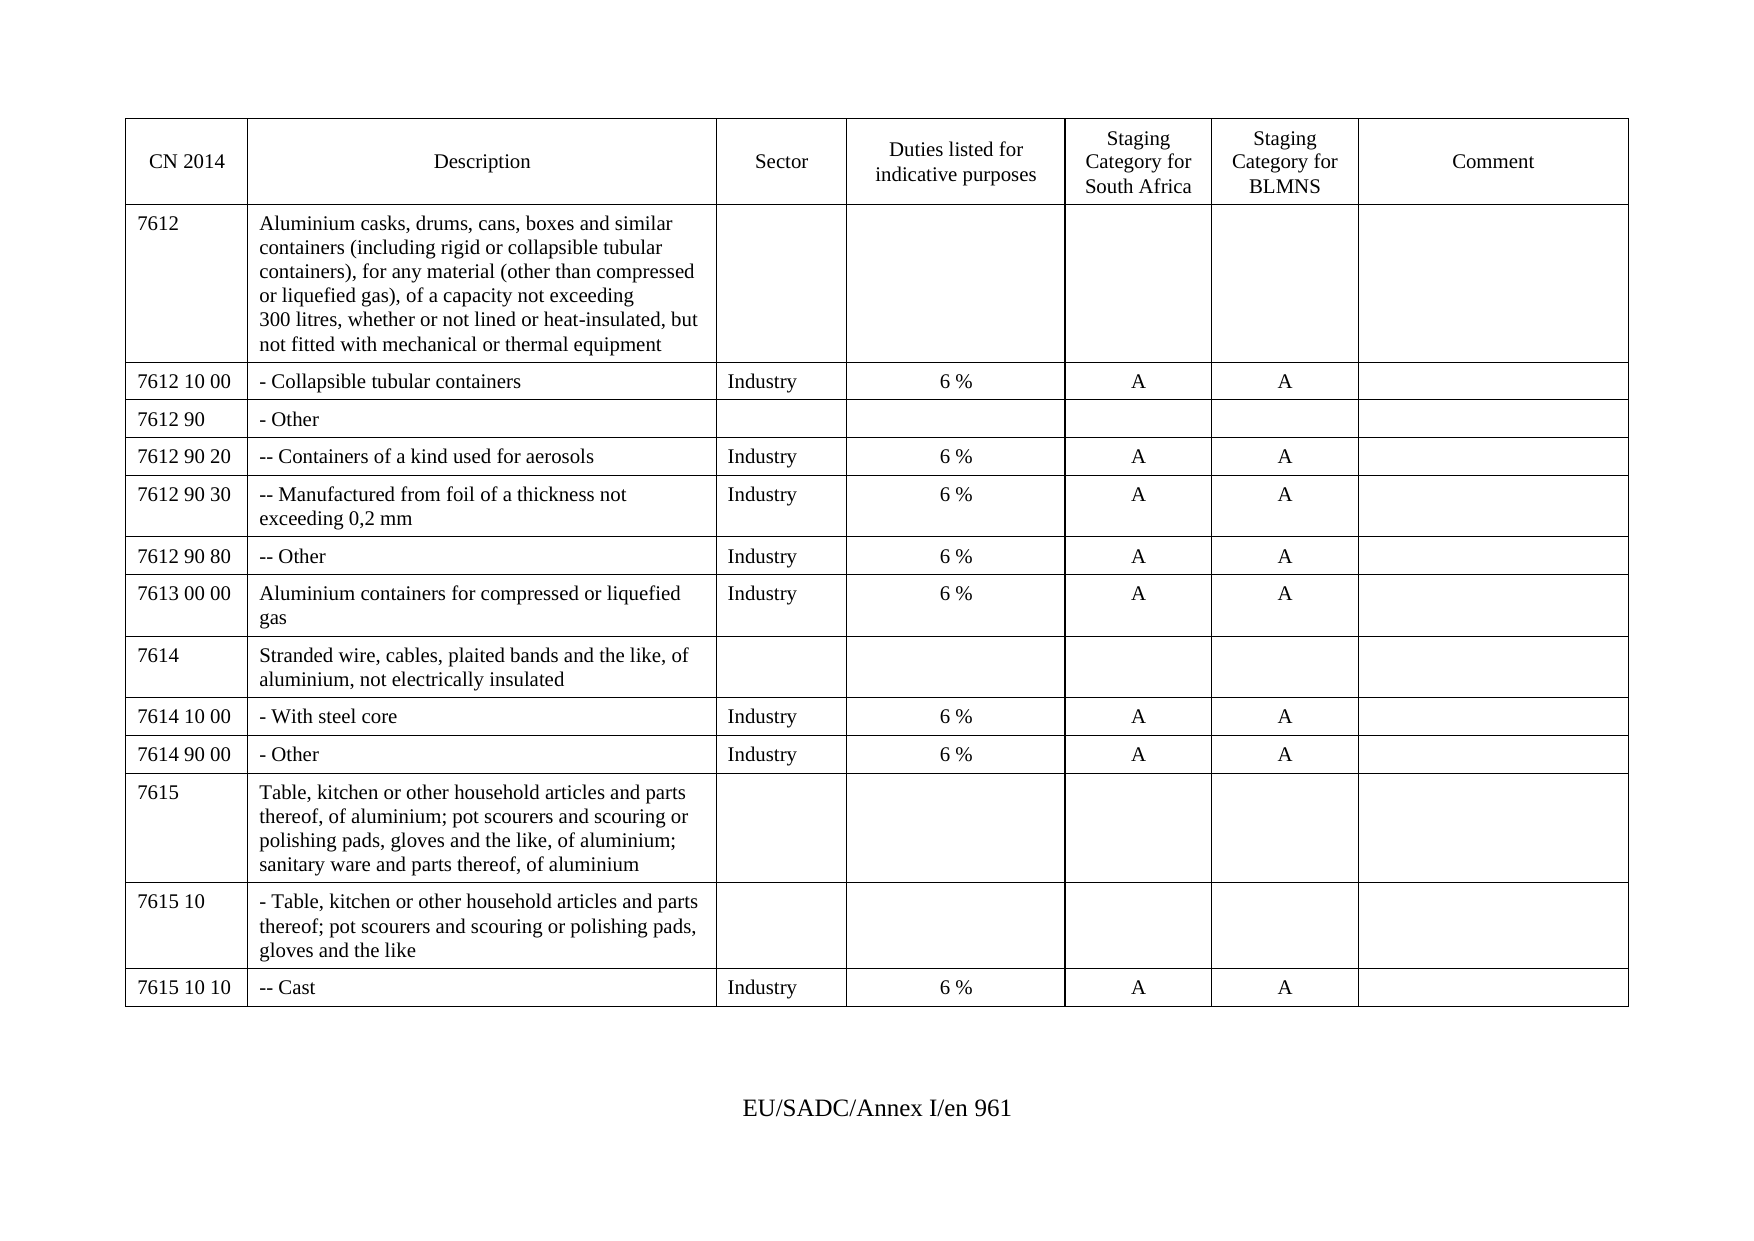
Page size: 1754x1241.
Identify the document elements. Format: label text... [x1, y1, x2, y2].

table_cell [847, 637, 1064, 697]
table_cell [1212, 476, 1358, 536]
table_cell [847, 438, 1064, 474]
table_header CN 2014 [126, 119, 247, 204]
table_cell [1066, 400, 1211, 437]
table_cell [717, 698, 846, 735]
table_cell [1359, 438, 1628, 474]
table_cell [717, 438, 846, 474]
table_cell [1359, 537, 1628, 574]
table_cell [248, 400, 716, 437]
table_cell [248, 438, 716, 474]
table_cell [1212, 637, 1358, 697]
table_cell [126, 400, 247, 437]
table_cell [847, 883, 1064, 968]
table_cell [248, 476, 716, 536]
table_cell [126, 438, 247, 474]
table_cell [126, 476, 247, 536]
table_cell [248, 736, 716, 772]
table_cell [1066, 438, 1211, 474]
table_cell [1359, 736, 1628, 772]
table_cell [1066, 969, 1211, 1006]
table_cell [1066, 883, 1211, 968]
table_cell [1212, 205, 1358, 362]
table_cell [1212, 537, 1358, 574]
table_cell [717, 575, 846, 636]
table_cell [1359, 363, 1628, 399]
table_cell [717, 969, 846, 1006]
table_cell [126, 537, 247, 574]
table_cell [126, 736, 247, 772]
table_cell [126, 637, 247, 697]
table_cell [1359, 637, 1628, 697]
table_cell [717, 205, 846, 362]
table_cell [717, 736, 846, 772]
table_header Staging Category for South Africa [1066, 119, 1211, 204]
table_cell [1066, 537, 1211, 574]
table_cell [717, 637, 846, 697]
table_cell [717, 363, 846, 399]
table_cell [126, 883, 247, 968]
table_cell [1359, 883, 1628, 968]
table_header Description [248, 119, 716, 204]
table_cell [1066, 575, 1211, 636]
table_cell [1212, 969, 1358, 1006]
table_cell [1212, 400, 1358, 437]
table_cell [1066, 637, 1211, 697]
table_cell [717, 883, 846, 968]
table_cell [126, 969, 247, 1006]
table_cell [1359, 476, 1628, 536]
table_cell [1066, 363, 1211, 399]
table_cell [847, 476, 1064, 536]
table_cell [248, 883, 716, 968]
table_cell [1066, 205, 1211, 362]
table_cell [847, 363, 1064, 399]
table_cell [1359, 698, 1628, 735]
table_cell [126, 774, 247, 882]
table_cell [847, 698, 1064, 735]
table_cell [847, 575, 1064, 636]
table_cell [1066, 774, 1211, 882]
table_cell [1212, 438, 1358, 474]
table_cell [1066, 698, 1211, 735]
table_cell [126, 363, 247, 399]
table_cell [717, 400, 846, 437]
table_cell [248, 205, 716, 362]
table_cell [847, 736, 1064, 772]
table_header Staging Category for BLMNS [1212, 119, 1358, 204]
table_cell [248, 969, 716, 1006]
table_header Comment [1359, 119, 1628, 204]
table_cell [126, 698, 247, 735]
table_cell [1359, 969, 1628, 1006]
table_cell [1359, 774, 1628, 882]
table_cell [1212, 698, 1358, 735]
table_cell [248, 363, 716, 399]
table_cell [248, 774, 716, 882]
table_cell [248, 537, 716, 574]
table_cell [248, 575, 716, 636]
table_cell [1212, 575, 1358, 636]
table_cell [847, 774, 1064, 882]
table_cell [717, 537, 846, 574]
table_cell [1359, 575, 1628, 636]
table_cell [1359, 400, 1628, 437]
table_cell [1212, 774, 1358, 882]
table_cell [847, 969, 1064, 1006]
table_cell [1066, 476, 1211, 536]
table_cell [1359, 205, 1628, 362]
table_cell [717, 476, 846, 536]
table_header Duties listed for indicative purposes [847, 119, 1064, 204]
table_header Sector [717, 119, 846, 204]
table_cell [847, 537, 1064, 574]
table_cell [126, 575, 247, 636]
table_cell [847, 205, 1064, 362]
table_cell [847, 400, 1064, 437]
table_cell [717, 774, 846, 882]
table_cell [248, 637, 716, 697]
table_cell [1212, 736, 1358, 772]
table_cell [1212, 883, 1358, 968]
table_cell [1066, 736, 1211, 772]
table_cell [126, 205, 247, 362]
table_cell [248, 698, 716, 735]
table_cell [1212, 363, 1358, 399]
